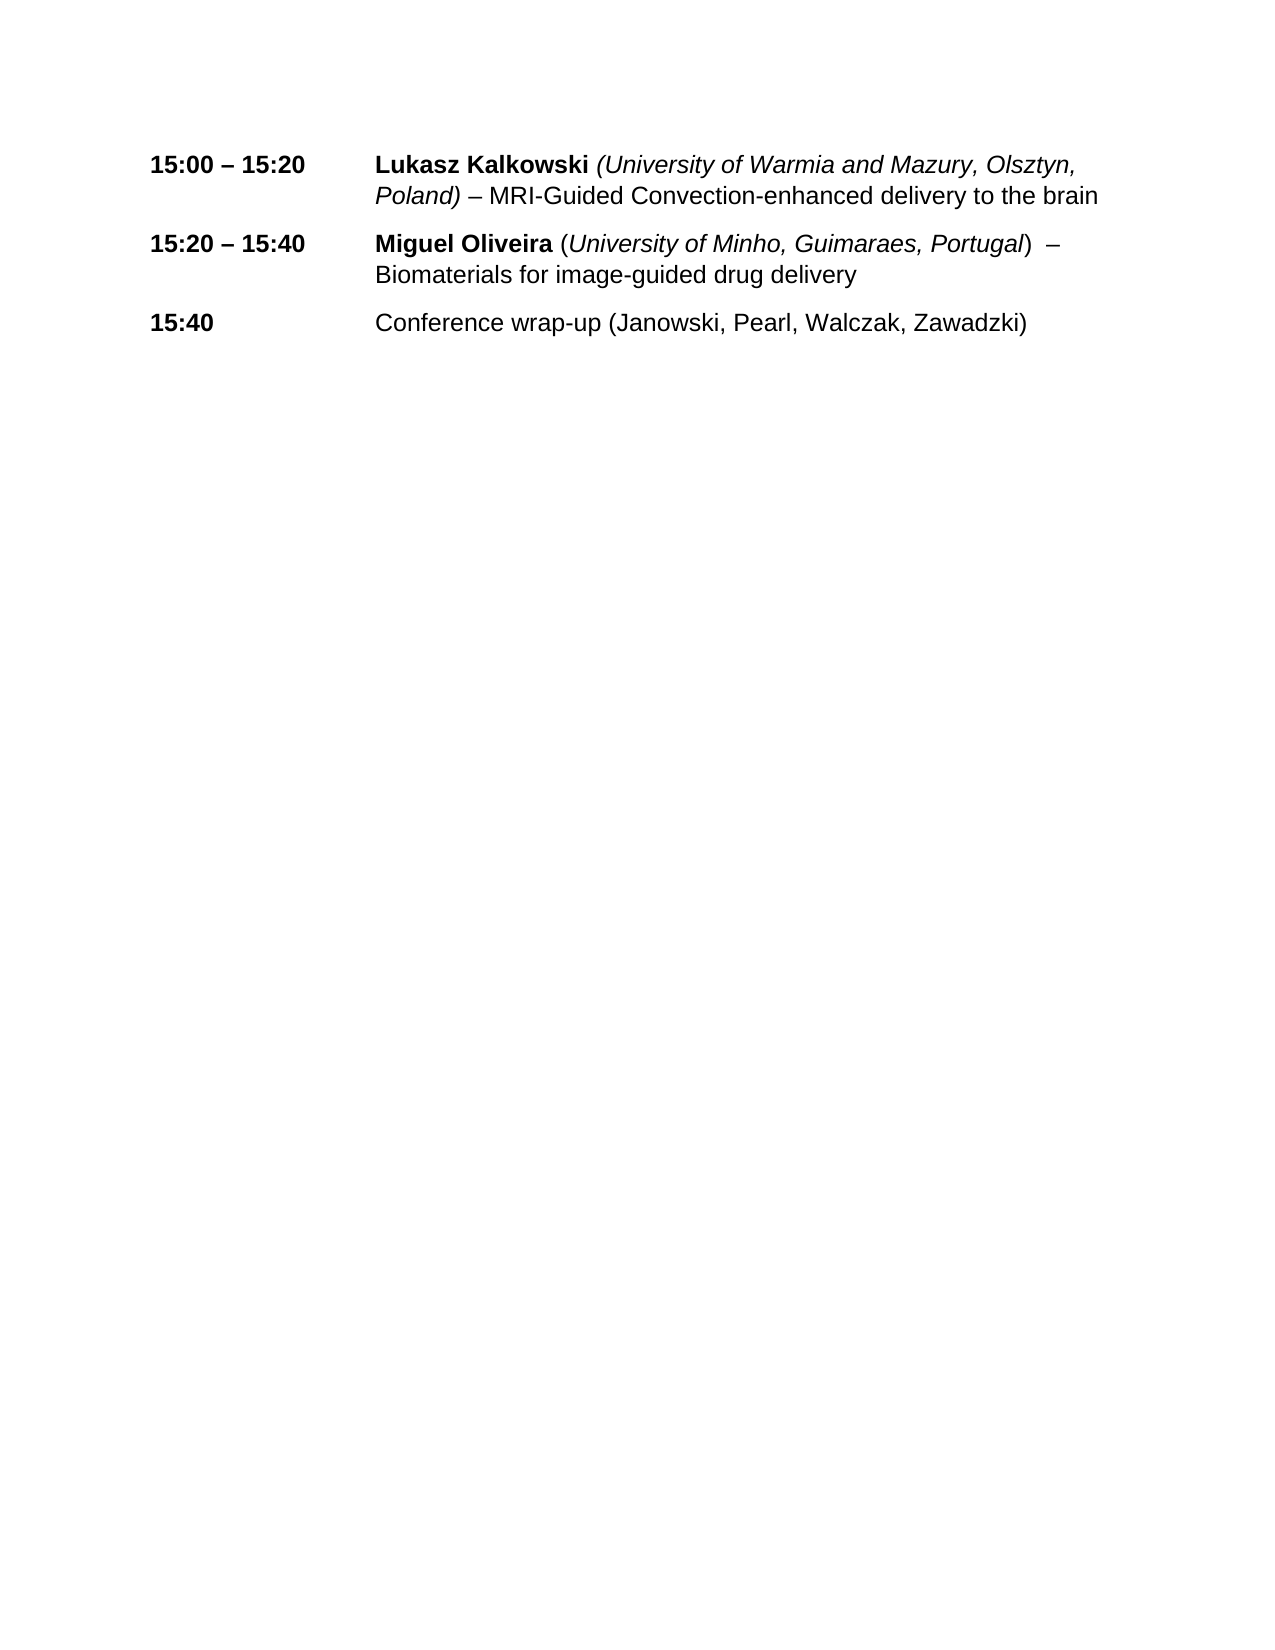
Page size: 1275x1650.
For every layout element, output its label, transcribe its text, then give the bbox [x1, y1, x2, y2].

text 15:40 Conference wrap-up (Janowski, Pearl, Walczak, Zawadzki) [150, 307, 1125, 336]
text 15:20 – 15:40 Miguel Oliveira (University of Minho, Guimaraes, Portugal) – Biomaterials for image-guided drug delivery [150, 229, 1125, 288]
text 15:00 – 15:20 Lukasz Kalkowski (University of Warmia and Mazury, Olsztyn, Poland) – MRI-Guided Convection-enhanced delivery to the brain [150, 150, 1125, 210]
